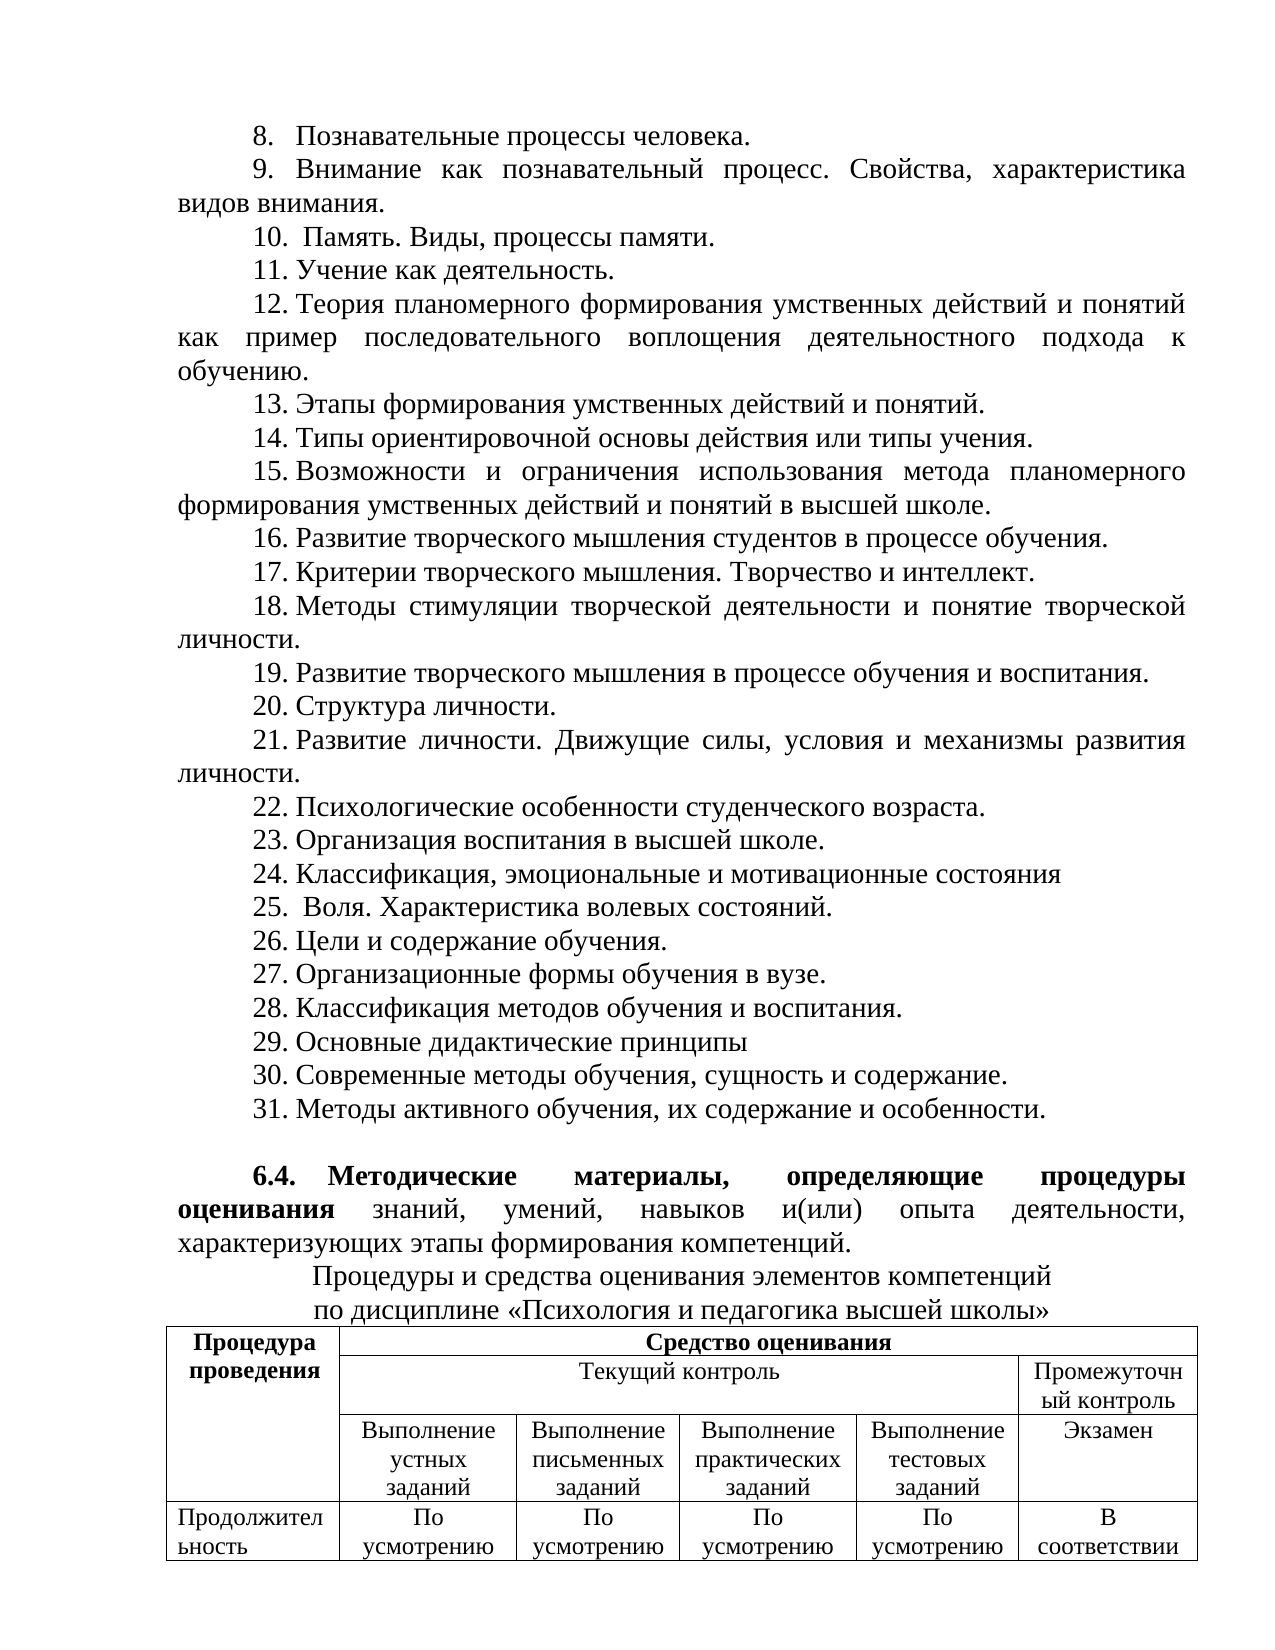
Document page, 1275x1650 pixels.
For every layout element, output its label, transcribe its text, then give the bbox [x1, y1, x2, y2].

list Критерии творческого мышления. Творчество и интеллект. [177, 554, 1186, 588]
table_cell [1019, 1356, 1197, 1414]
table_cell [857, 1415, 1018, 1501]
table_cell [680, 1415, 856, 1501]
list Возможности и ограничения использования метода планомерного формирования умственных действий и понятий в высшей школе. [177, 453, 1186, 521]
list Развитие творческого мышления студентов в процессе обучения. [177, 521, 1186, 554]
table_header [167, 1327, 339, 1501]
list Основные дидактические принципы [177, 1024, 1186, 1057]
text по дисциплине «Психология и педагогика высшей школы» [177, 1292, 1186, 1326]
text Процедуры и средства оценивания элементов компетенций [177, 1258, 1186, 1292]
list Классификация методов обучения и воспитания. [177, 990, 1186, 1024]
list Методические материалы, определяющие процедуры оценивания знаний, умений, навыков и(или) опыта деятельности, характеризующих этапы формирования компетенций. [177, 1158, 1186, 1258]
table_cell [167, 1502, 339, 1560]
list Теория планомерного формирования умственных действий и понятий как пример последовательного воплощения деятельностного подхода к обучению. [177, 286, 1186, 386]
list Организационные формы обучения в вузе. [177, 957, 1186, 990]
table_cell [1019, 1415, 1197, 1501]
list Развитие творческого мышления в процессе обучения и воспитания. [177, 655, 1186, 688]
list Цели и содержание обучения. [177, 923, 1186, 957]
list Типы ориентировочной основы действия или типы учения. [177, 420, 1186, 453]
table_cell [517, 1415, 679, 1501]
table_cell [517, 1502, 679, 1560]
list Организация воспитания в высшей школе. [177, 822, 1186, 856]
list Современные методы обучения, сущность и содержание. [177, 1057, 1186, 1091]
list Внимание как познавательный процесс. Свойства, характеристика видов внимания. [177, 152, 1186, 219]
list Развитие личности. Движущие силы, условия и механизмы развития личности. [177, 722, 1186, 789]
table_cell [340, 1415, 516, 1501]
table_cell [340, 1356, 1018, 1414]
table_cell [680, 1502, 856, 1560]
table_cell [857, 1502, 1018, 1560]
list Психологические особенности студенческого возраста. [177, 789, 1186, 822]
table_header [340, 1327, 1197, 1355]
list Воля. Характеристика волевых состояний. [177, 889, 1186, 923]
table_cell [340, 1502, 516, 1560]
list Методы активного обучения, их содержание и особенности. [177, 1091, 1186, 1124]
list Классификация, эмоциональные и мотивационные состояния [177, 856, 1186, 889]
list Память. Виды, процессы памяти. [177, 219, 1186, 252]
list Этапы формирования умственных действий и понятий. [177, 386, 1186, 420]
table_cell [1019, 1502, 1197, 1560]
list Структура личности. [177, 688, 1186, 722]
list Познавательные процессы человека. [177, 118, 1186, 152]
list Методы стимуляции творческой деятельности и понятие творческой личности. [177, 588, 1186, 655]
list Учение как деятельность. [177, 252, 1186, 286]
